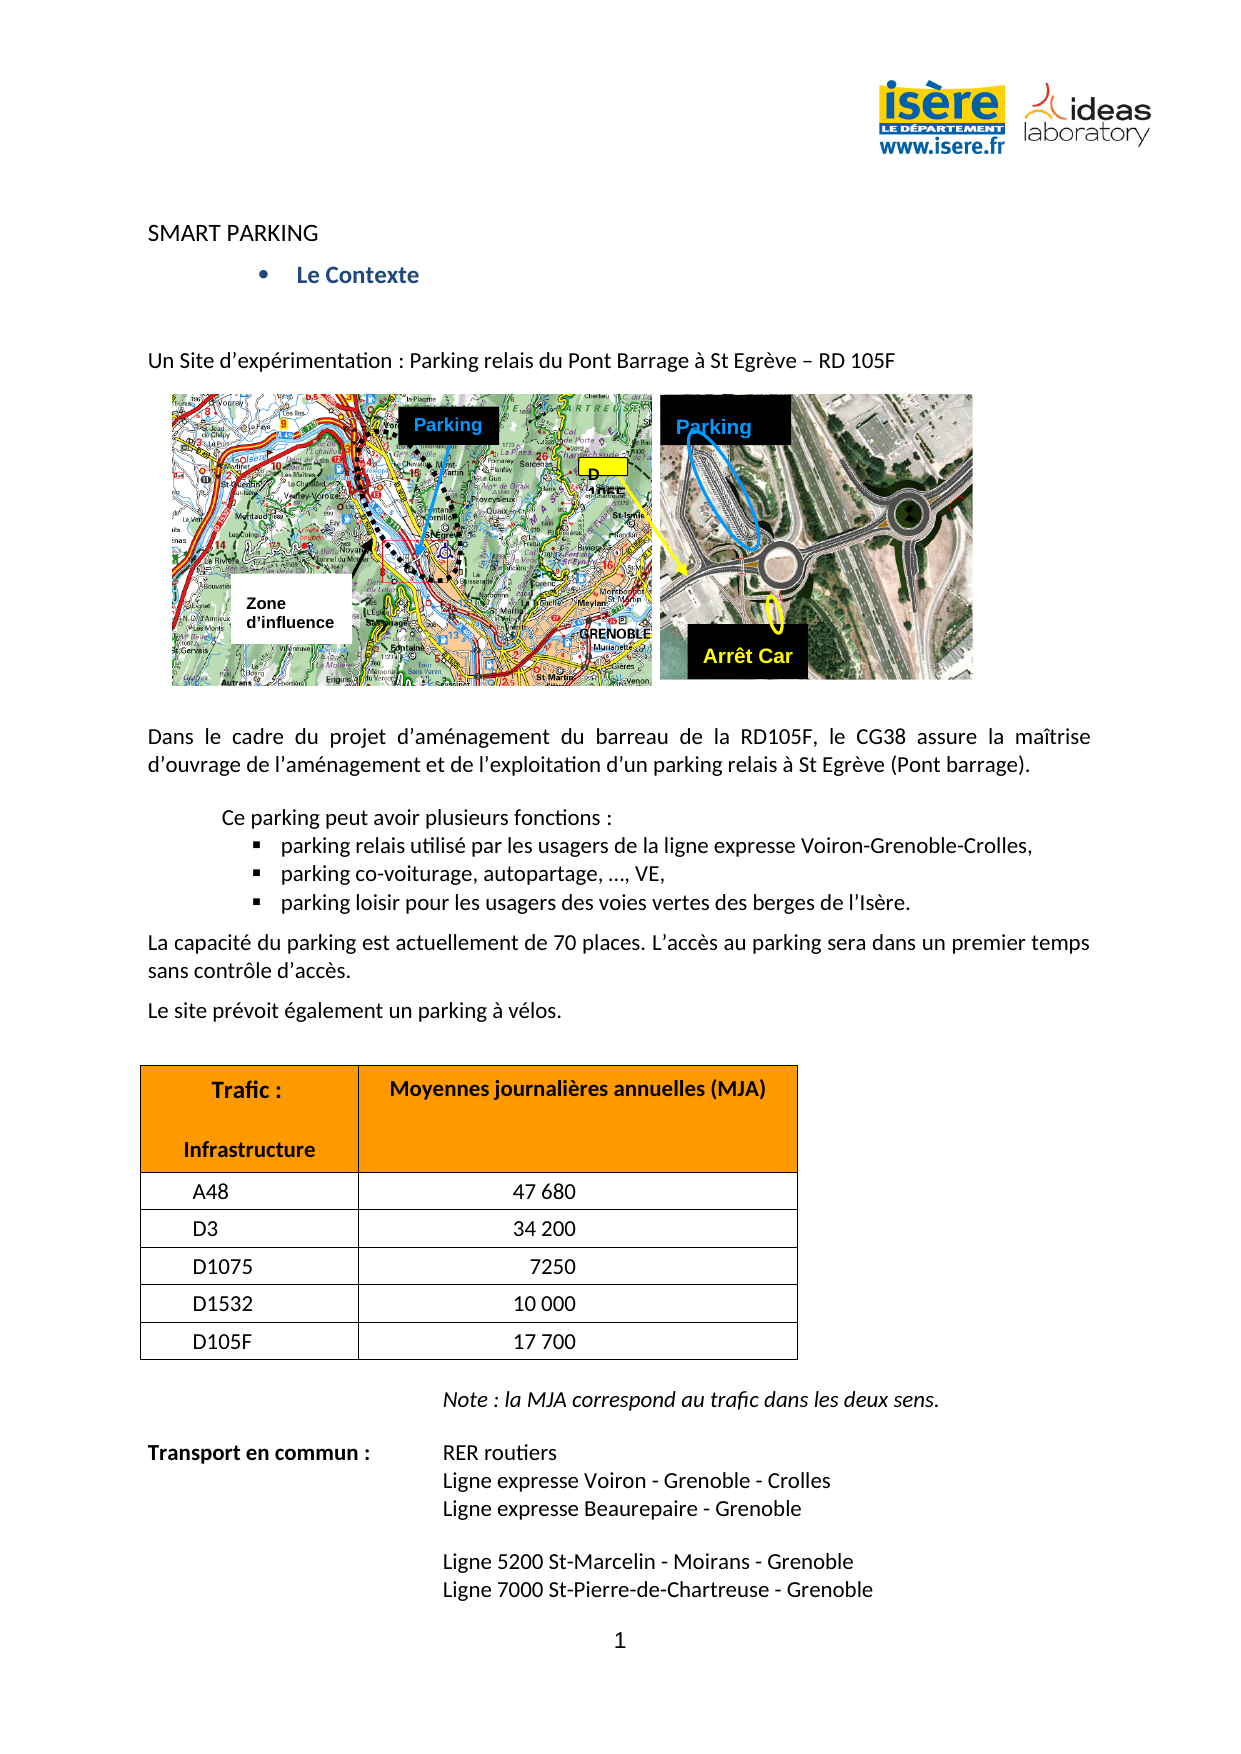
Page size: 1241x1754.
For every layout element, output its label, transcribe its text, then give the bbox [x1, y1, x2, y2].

text Le site prévoit également un parking à vélos. [148, 997, 1092, 1025]
text La capacité du parking est actuellement de 70 places. L’accès au parking sera dans un premier temps sans contrôle d’accès. [148, 928, 1092, 984]
text Ce parking peut avoir plusieurs fonctions : [222, 803, 1092, 832]
table_cell D1532 [141, 1285, 358, 1322]
table_cell 47 680 [359, 1173, 797, 1209]
list parking relais utilisé par les usagers de la ligne expresse Voiron-Grenoble-Crolles, [251, 832, 1092, 859]
table_cell D105F [141, 1323, 358, 1359]
text Transport en commun : RER routiers [148, 1438, 1092, 1466]
text Ligne expresse Beaurepaire - Grenoble [443, 1494, 1092, 1522]
picture [879, 80, 1005, 154]
text Note : la MJA correspond au trafic dans les deux sens. [443, 1385, 1092, 1413]
text Ligne expresse Voiron - Grenoble - Crolles [443, 1466, 1092, 1494]
text Ligne 7000 St-Pierre-de-Chartreuse - Grenoble [443, 1575, 1092, 1603]
table_cell D1075 [141, 1248, 358, 1284]
list Le Contexte [259, 260, 1092, 290]
table_cell D3 [141, 1210, 358, 1247]
text Un Site d’expérimentation : Parking relais du Pont Barrage à St Egrève – RD 105F [148, 346, 1092, 374]
list parking co-voiturage, autopartage, …, VE, [251, 859, 1092, 888]
table_header Moyennes journalières annuelles (MJA) [359, 1066, 797, 1172]
text Ligne 5200 St-Marcelin - Moirans - Grenoble [443, 1547, 1092, 1575]
list parking loisir pour les usagers des voies vertes des berges de l’Isère. [251, 888, 1092, 916]
picture [172, 394, 652, 686]
picture [691, 446, 757, 547]
table_cell 34 200 [359, 1210, 797, 1247]
table_cell 17 700 [359, 1323, 797, 1359]
picture [1011, 74, 1166, 154]
table_cell 10 000 [359, 1285, 797, 1322]
text Dans le cadre du projet d’aménagement du barreau de la RD105F, le CG38 assure la maîtrise d’ouvrage de l’aménagement et de l’exploitation d’un parking relais à St Egrève (Pont barrage). [148, 722, 1092, 778]
table_cell 7250 [359, 1248, 797, 1284]
table_cell A48 [141, 1173, 358, 1209]
picture [660, 394, 973, 680]
picture [770, 599, 780, 624]
table_header Trafic : Infrastructure [141, 1066, 358, 1172]
text SMART PARKING [148, 217, 1092, 247]
